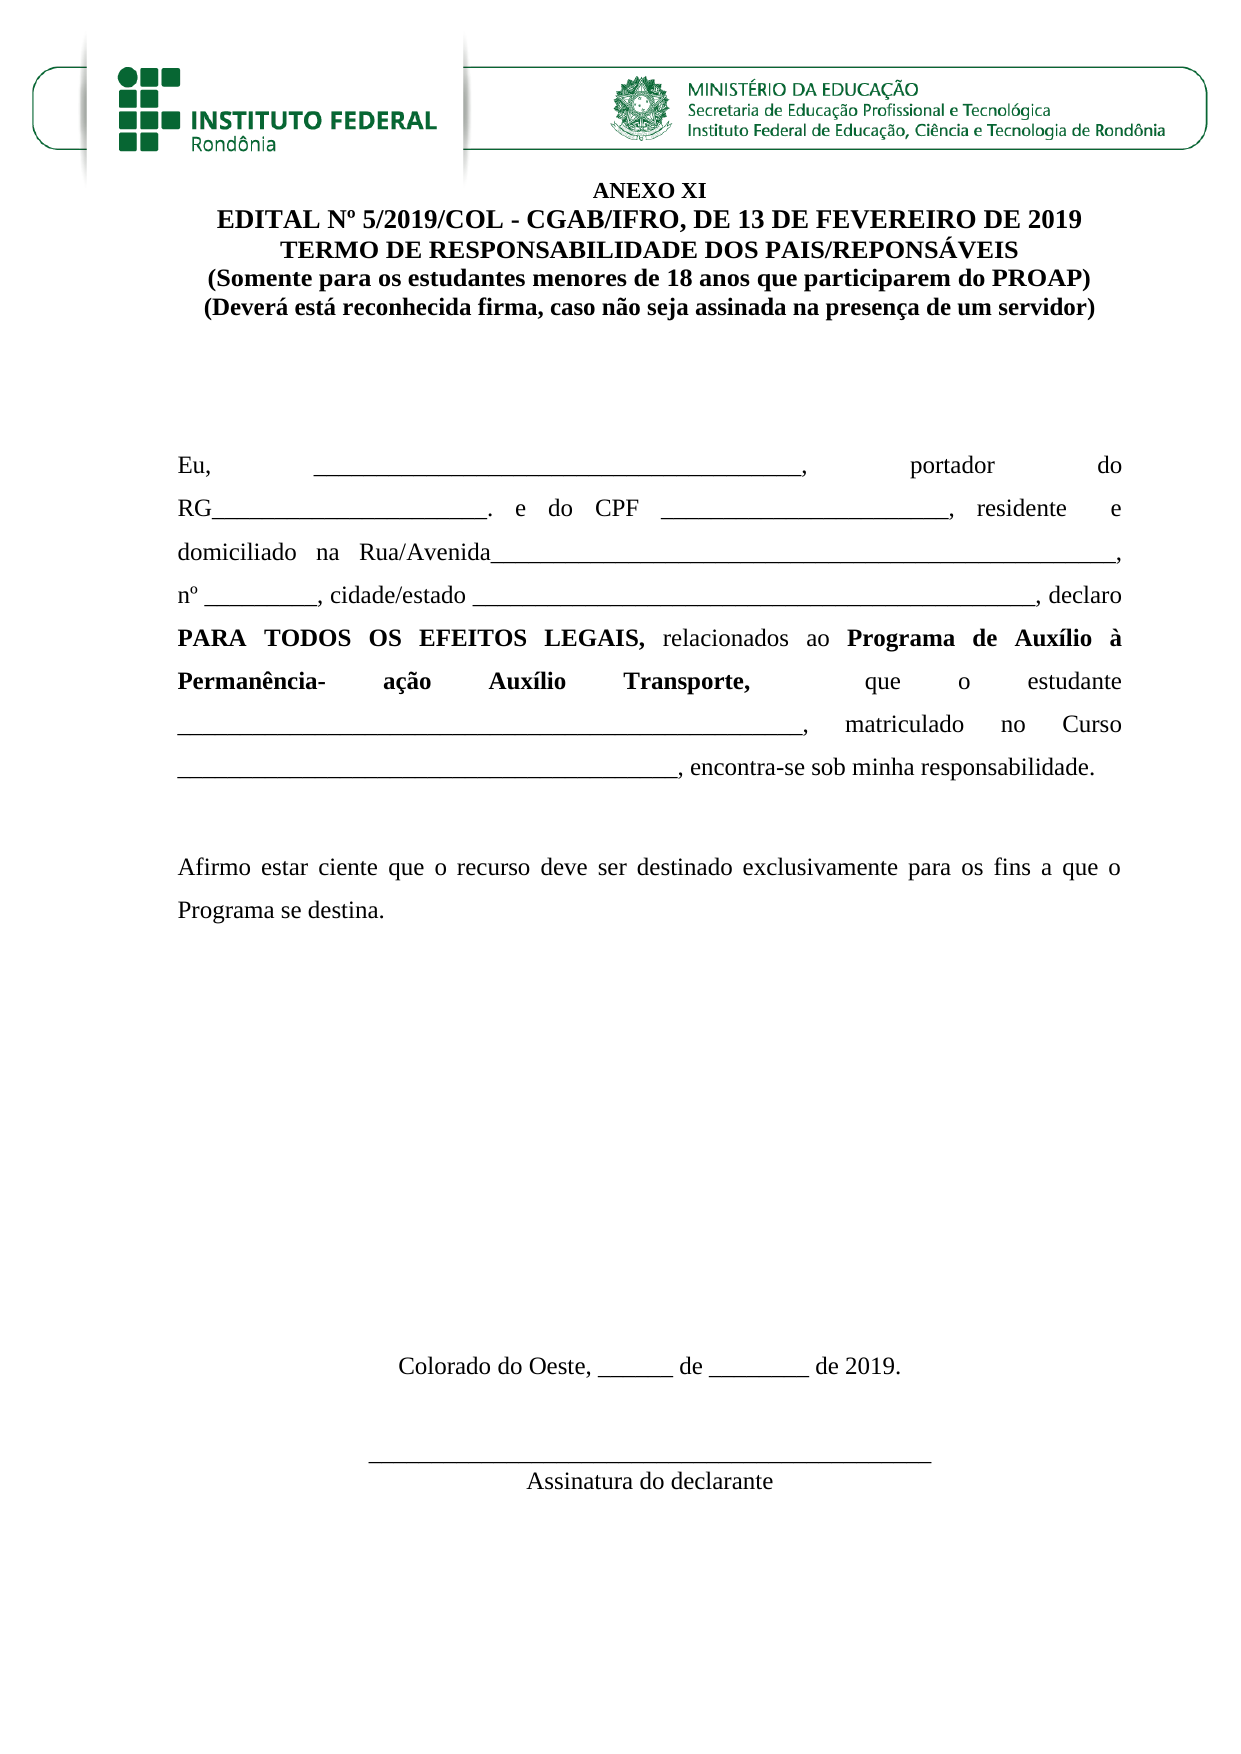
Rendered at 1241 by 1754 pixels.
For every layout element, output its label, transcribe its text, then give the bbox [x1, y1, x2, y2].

text TERMO DE RESPONSABILIDADE DOS PAIS/REPONSÁVEIS [177, 235, 1122, 263]
picture [0, 2, 1241, 209]
text (Somente para os estudantes menores de 18 anos que participarem do PROAP) [177, 263, 1122, 292]
text Eu, _______________________________________, portador do RG______________________. e do CPF _______________________, residente e domiciliado na Rua/Avenida__________________________________________________, nº _________, cidade/estado _____________________________________________, declaro PARA TODOS OS EFEITOS LEGAIS, relacionados ao Programa de Auxílio à Permanência- ação Auxílio Transporte, que o estudante __________________________________________________, matriculado no Curso ________________________________________, encontra-se sob minha responsabilidade. [177, 450, 1122, 781]
text ANEXO XI [177, 177, 1122, 203]
text Colorado do Oeste, ______ de ________ de 2019. [177, 1351, 1122, 1380]
text Assinatura do declarante [177, 1466, 1122, 1495]
text _____________________________________________ [177, 1437, 1122, 1466]
text EDITAL Nº 5/2019/COL - CGAB/IFRO, DE 13 DE FEVEREIRO DE 2019 [177, 203, 1122, 235]
text (Deverá está reconhecida firma, caso não seja assinada na presença de um servidor) [177, 292, 1122, 321]
list Afirmo estar ciente que o recurso deve ser destinado exclusivamente para os fins a que o Programa se destina. [177, 852, 1122, 924]
